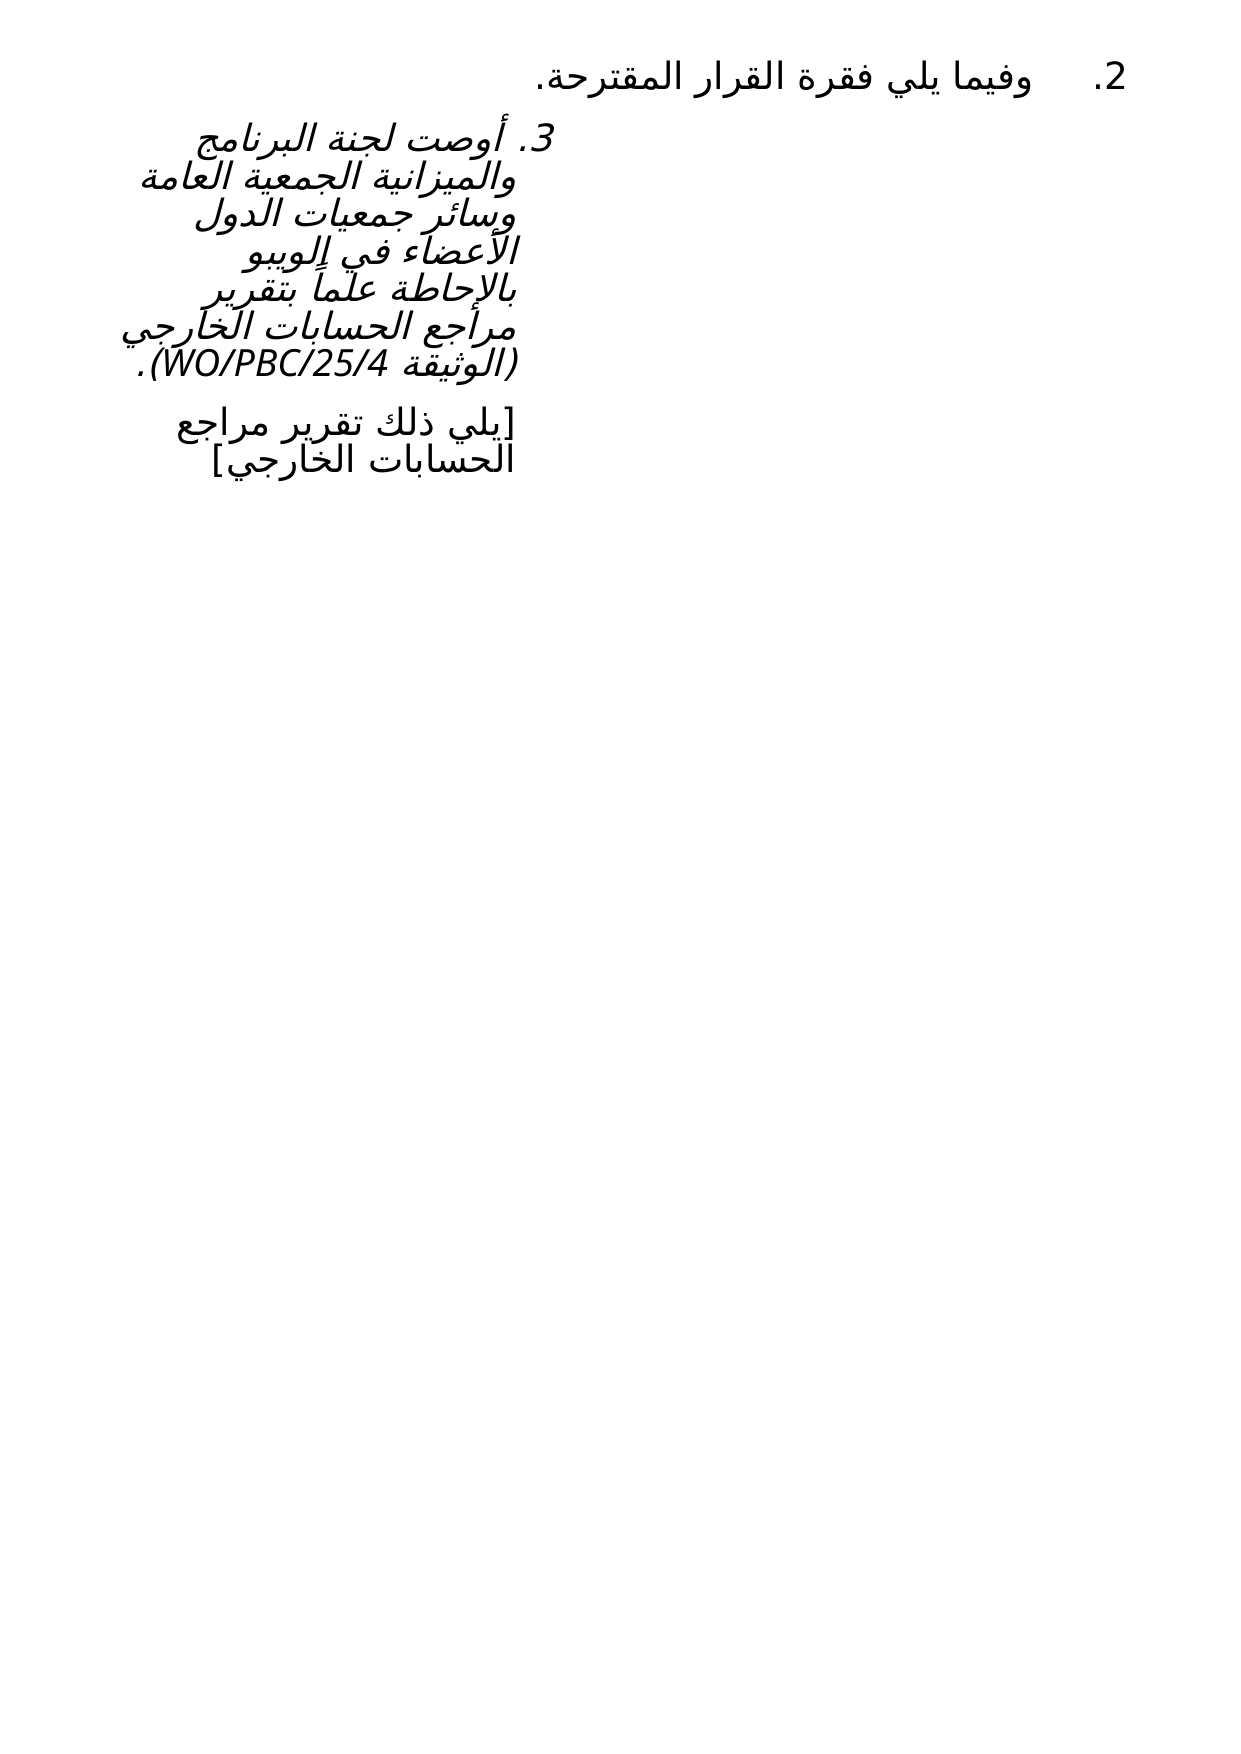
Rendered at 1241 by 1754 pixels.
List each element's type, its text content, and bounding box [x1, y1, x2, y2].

list وفيما يلي فقرة القرار المقترحة. [118, 59, 1092, 97]
text [يلي ذلك تقرير مراجع الحسابات الخارجي] [118, 405, 516, 480]
list أوصت لجنة البرنامج والميزانية الجمعية العامة وسائر جمعيات الدول الأعضاء في الويبو بالإحاطة علماً بتقرير مراجع الحسابات الخارجي (الوثيقة WO/PBC/25/4). [118, 122, 517, 384]
